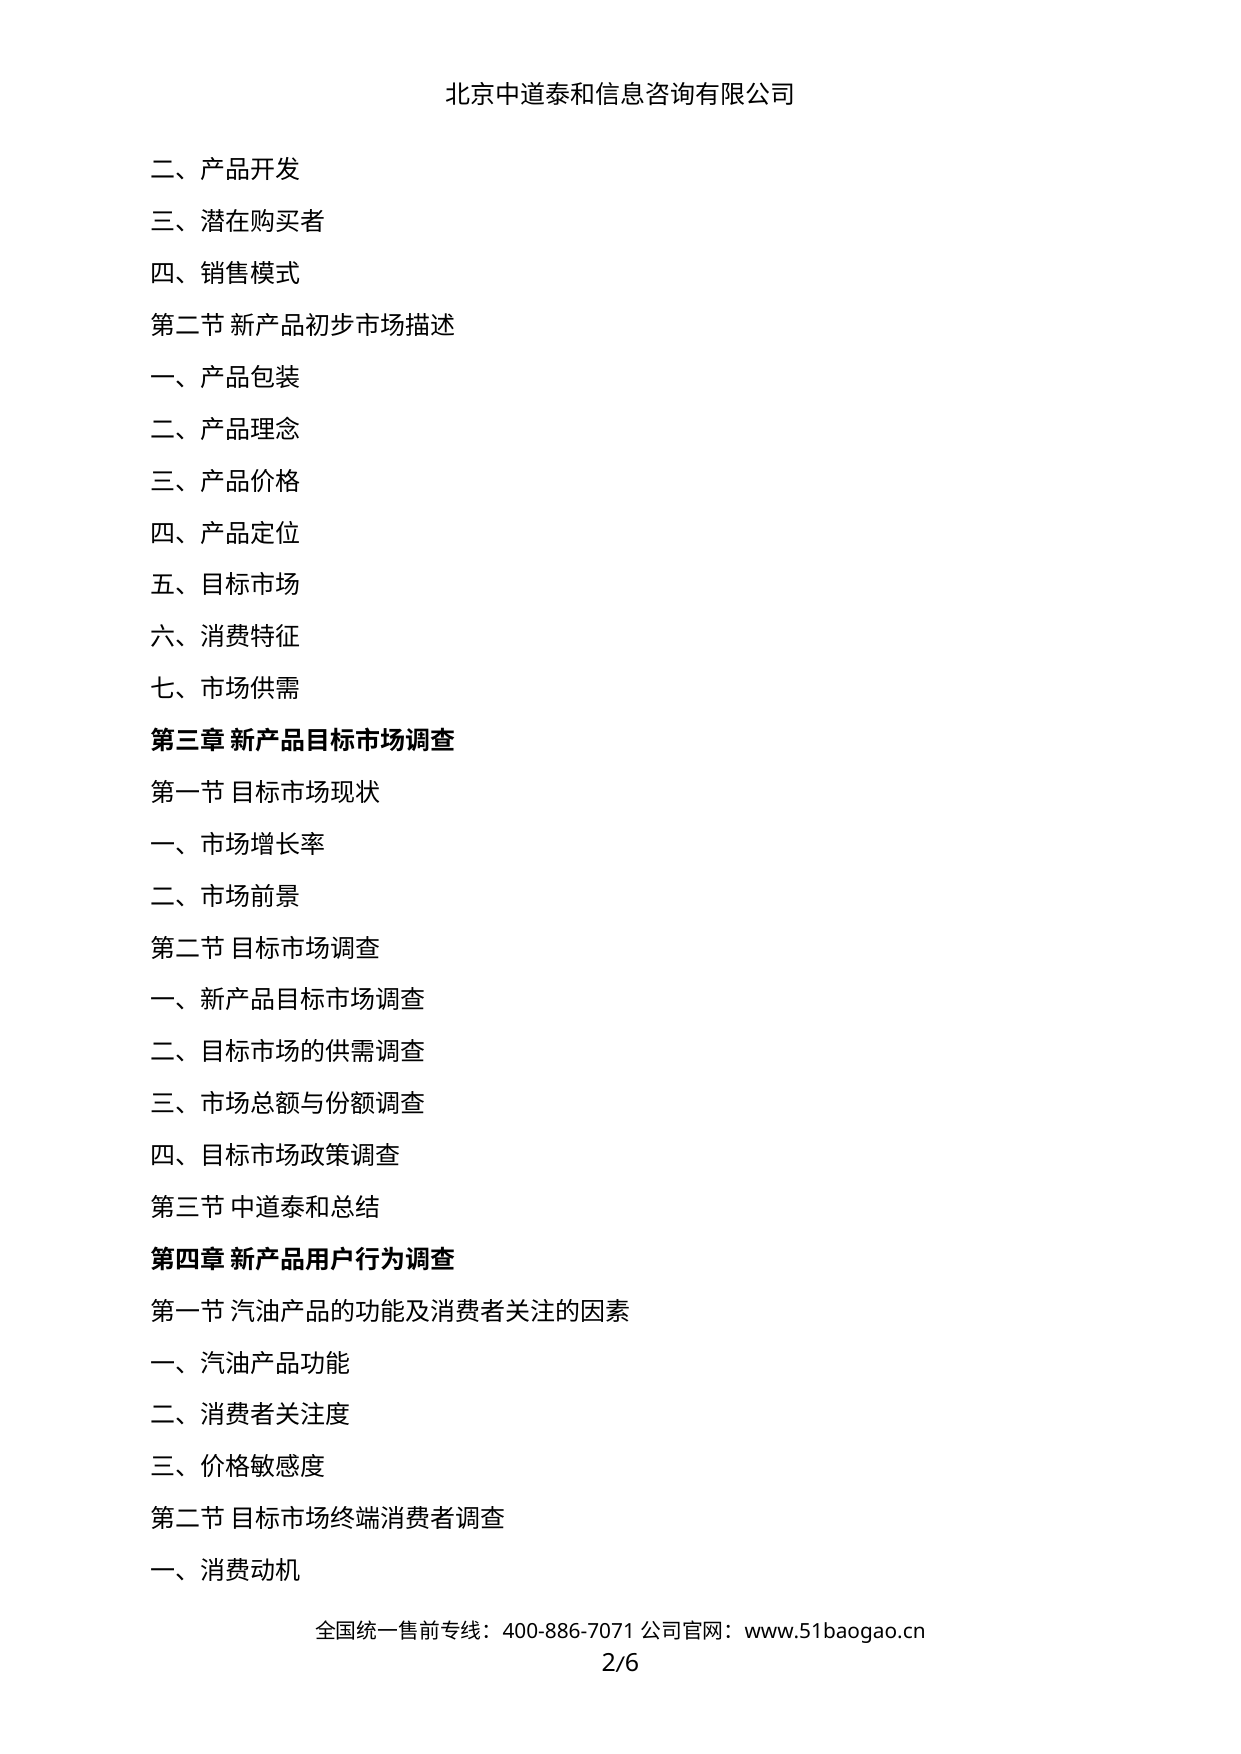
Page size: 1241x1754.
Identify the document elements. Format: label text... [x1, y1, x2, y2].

text 四、目标市场政策调查 [150, 1136, 1090, 1172]
text 第一节 目标市场现状 [150, 772, 1090, 809]
text 第二节 新产品初步市场描述 [150, 306, 1090, 342]
text 第二节 目标市场终端消费者调查 [150, 1499, 1090, 1535]
text 四、销售模式 [150, 254, 1090, 290]
text 二、产品开发 [150, 150, 1090, 186]
text 第一节 汽油产品的功能及消费者关注的因素 [150, 1291, 1090, 1327]
text 一、市场增长率 [150, 824, 1090, 861]
text 三、市场总额与份额调查 [150, 1084, 1090, 1120]
text 二、目标市场的供需调查 [150, 1032, 1090, 1068]
text 三、潜在购买者 [150, 202, 1090, 238]
text 二、消费者关注度 [150, 1395, 1090, 1431]
text 六、消费特征 [150, 617, 1090, 653]
text 一、消费动机 [150, 1551, 1090, 1587]
text 二、产品理念 [150, 409, 1090, 446]
text 一、产品包装 [150, 357, 1090, 394]
text 二、市场前景 [150, 876, 1090, 912]
text 三、产品价格 [150, 461, 1090, 497]
text 七、市场供需 [150, 669, 1090, 705]
text 第三章 新产品目标市场调查 [150, 721, 1090, 757]
text 一、新产品目标市场调查 [150, 980, 1090, 1016]
text 一、汽油产品功能 [150, 1343, 1090, 1379]
text 第三节 中道泰和总结 [150, 1187, 1090, 1224]
text 三、价格敏感度 [150, 1447, 1090, 1483]
text 第四章 新产品用户行为调查 [150, 1239, 1090, 1276]
text 第二节 目标市场调查 [150, 928, 1090, 964]
text 四、产品定位 [150, 513, 1090, 549]
text 五、目标市场 [150, 565, 1090, 601]
